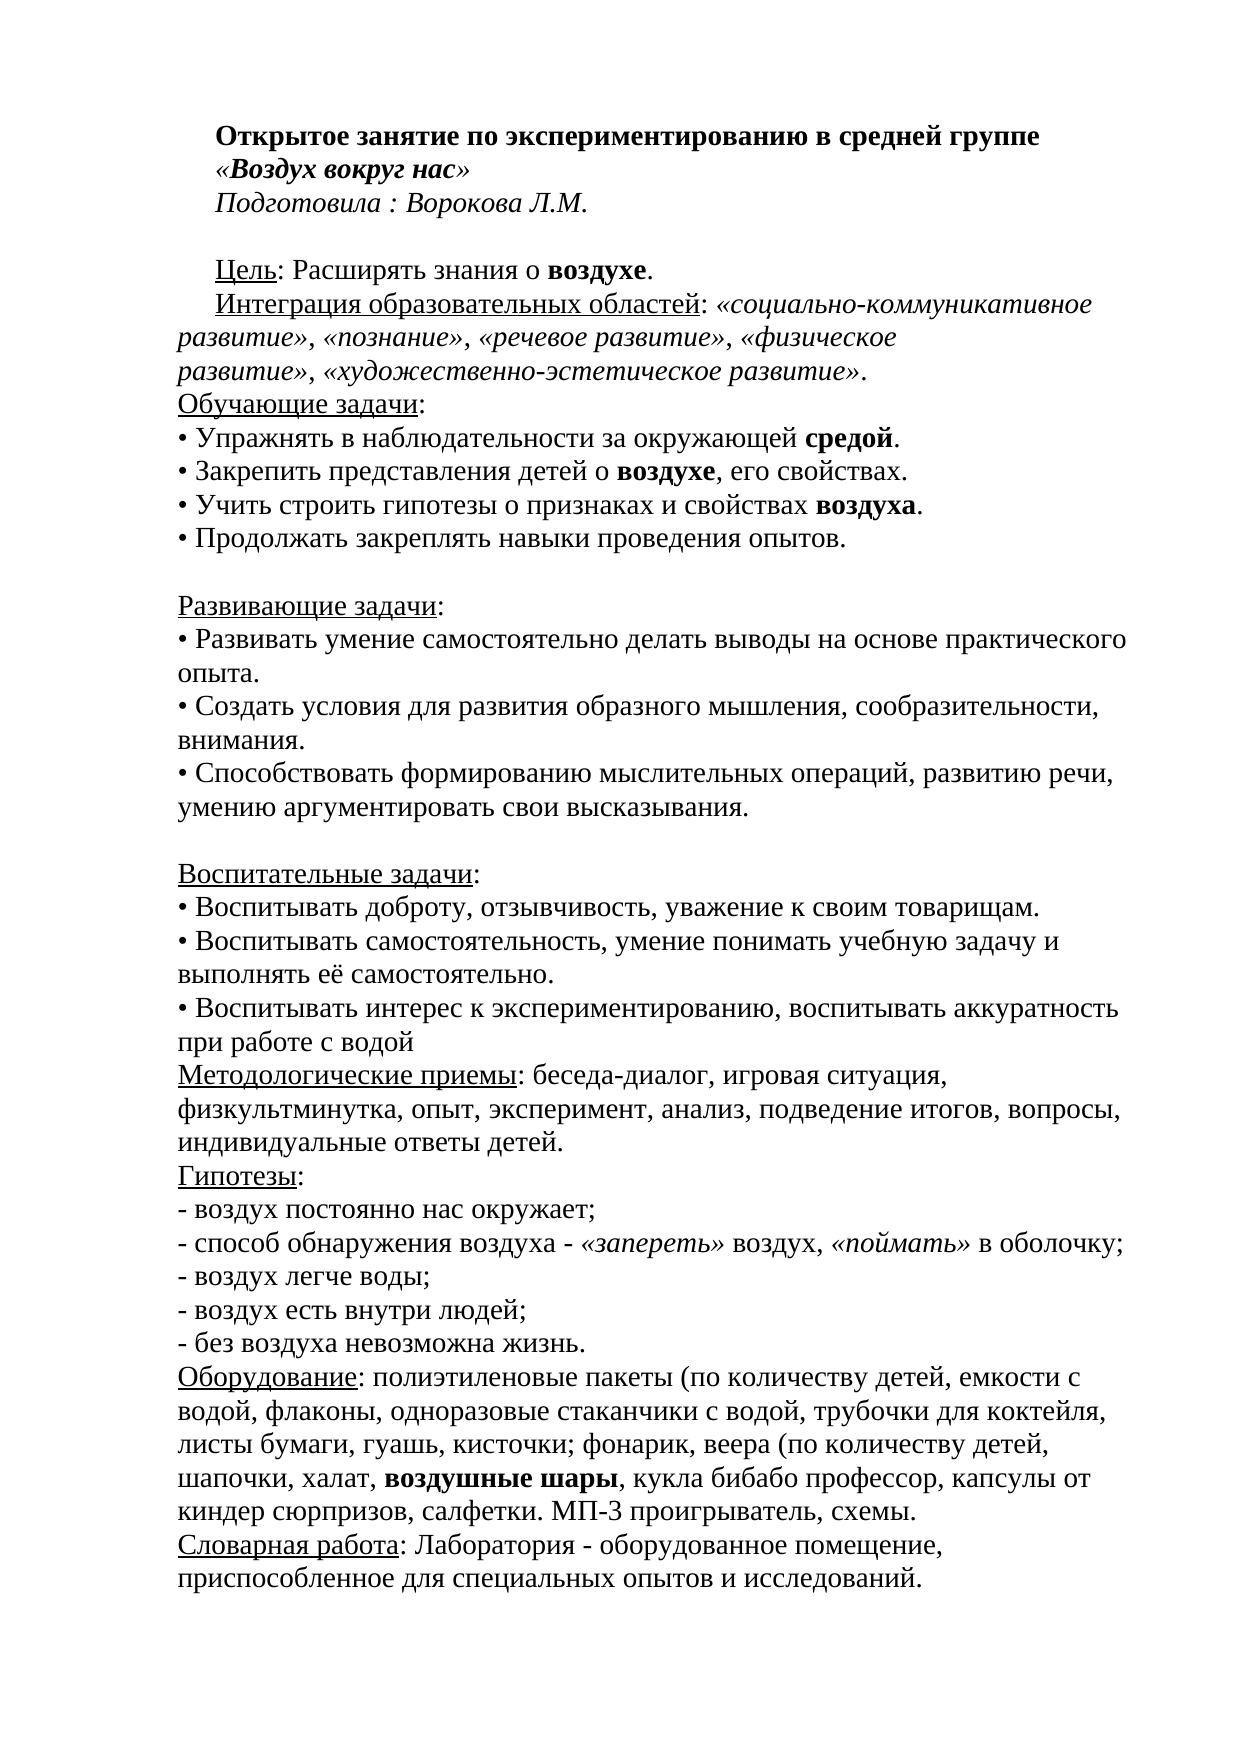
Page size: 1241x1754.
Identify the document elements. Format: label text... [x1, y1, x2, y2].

text - воздух есть внутри людей; [177, 1292, 1152, 1326]
text • Способствовать формированию мыслительных операций, развитию речи, умению аргументировать свои высказывания. [177, 755, 1152, 822]
text • Закрепить представления детей о воздухе, его свойствах. [177, 453, 1152, 487]
text Интеграция образовательных областей: «социально-коммуникативное развитие», «познание», «речевое развитие», «физическое развитие», «художественно-эстетическое развитие». [177, 286, 1152, 386]
text • Продолжать закреплять навыки проведения опытов. [177, 521, 1152, 554]
text • Упражнять в наблюдательности за окружающей средой. [177, 420, 1152, 453]
text Гипотезы: [177, 1158, 1152, 1191]
text Обучающие задачи: [177, 386, 1152, 420]
text «Воздух вокруг нас» [177, 152, 1152, 185]
text Цель: Расширять знания о воздухе. [177, 252, 1152, 286]
text Подготовила : Ворокова Л.М. [177, 185, 1152, 219]
text • Создать условия для развития образного мышления, сообразительности, внимания. [177, 688, 1152, 755]
text - без воздуха невозможна жизнь. [177, 1326, 1152, 1359]
text Словарная работа: Лаборатория - оборудованное помещение, приспособленное для специальных опытов и исследований. [177, 1527, 1152, 1594]
text Методологические приемы: беседа-диалог, игровая ситуация, физкультминутка, опыт, эксперимент, анализ, подведение итогов, вопросы, индивидуальные ответы детей. [177, 1057, 1152, 1158]
text Воспитательные задачи: [177, 856, 1152, 889]
text Оборудование: полиэтиленовые пакеты (по количеству детей, емкости с водой, флаконы, одноразовые стаканчики с водой, трубочки для коктейля, листы бумаги, гуашь, кисточки; фонарик, веера (по количеству детей, шапочки, халат, воздушные шары, кукла бибабо профессор, капсулы от киндер сюрпризов, салфетки. МП-3 проигрыватель, схемы. [177, 1359, 1152, 1527]
text - воздух постоянно нас окружает; [177, 1191, 1152, 1225]
text • Учить строить гипотезы о признаках и свойствах воздуха. [177, 487, 1152, 521]
text • Воспитывать самостоятельность, умение понимать учебную задачу и выполнять её самостоятельно. [177, 923, 1152, 990]
text - воздух легче воды; [177, 1258, 1152, 1292]
text • Воспитывать доброту, отзывчивость, уважение к своим товарищам. [177, 889, 1152, 923]
text Открытое занятие по экспериментированию в средней группе [177, 118, 1152, 152]
text • Развивать умение самостоятельно делать выводы на основе практического опыта. [177, 621, 1152, 688]
text - способ обнаружения воздуха - «запереть» воздух, «поймать» в оболочку; [177, 1225, 1152, 1258]
text • Воспитывать интерес к экспериментированию, воспитывать аккуратность при работе с водой [177, 990, 1152, 1057]
text Развивающие задачи: [177, 588, 1152, 621]
